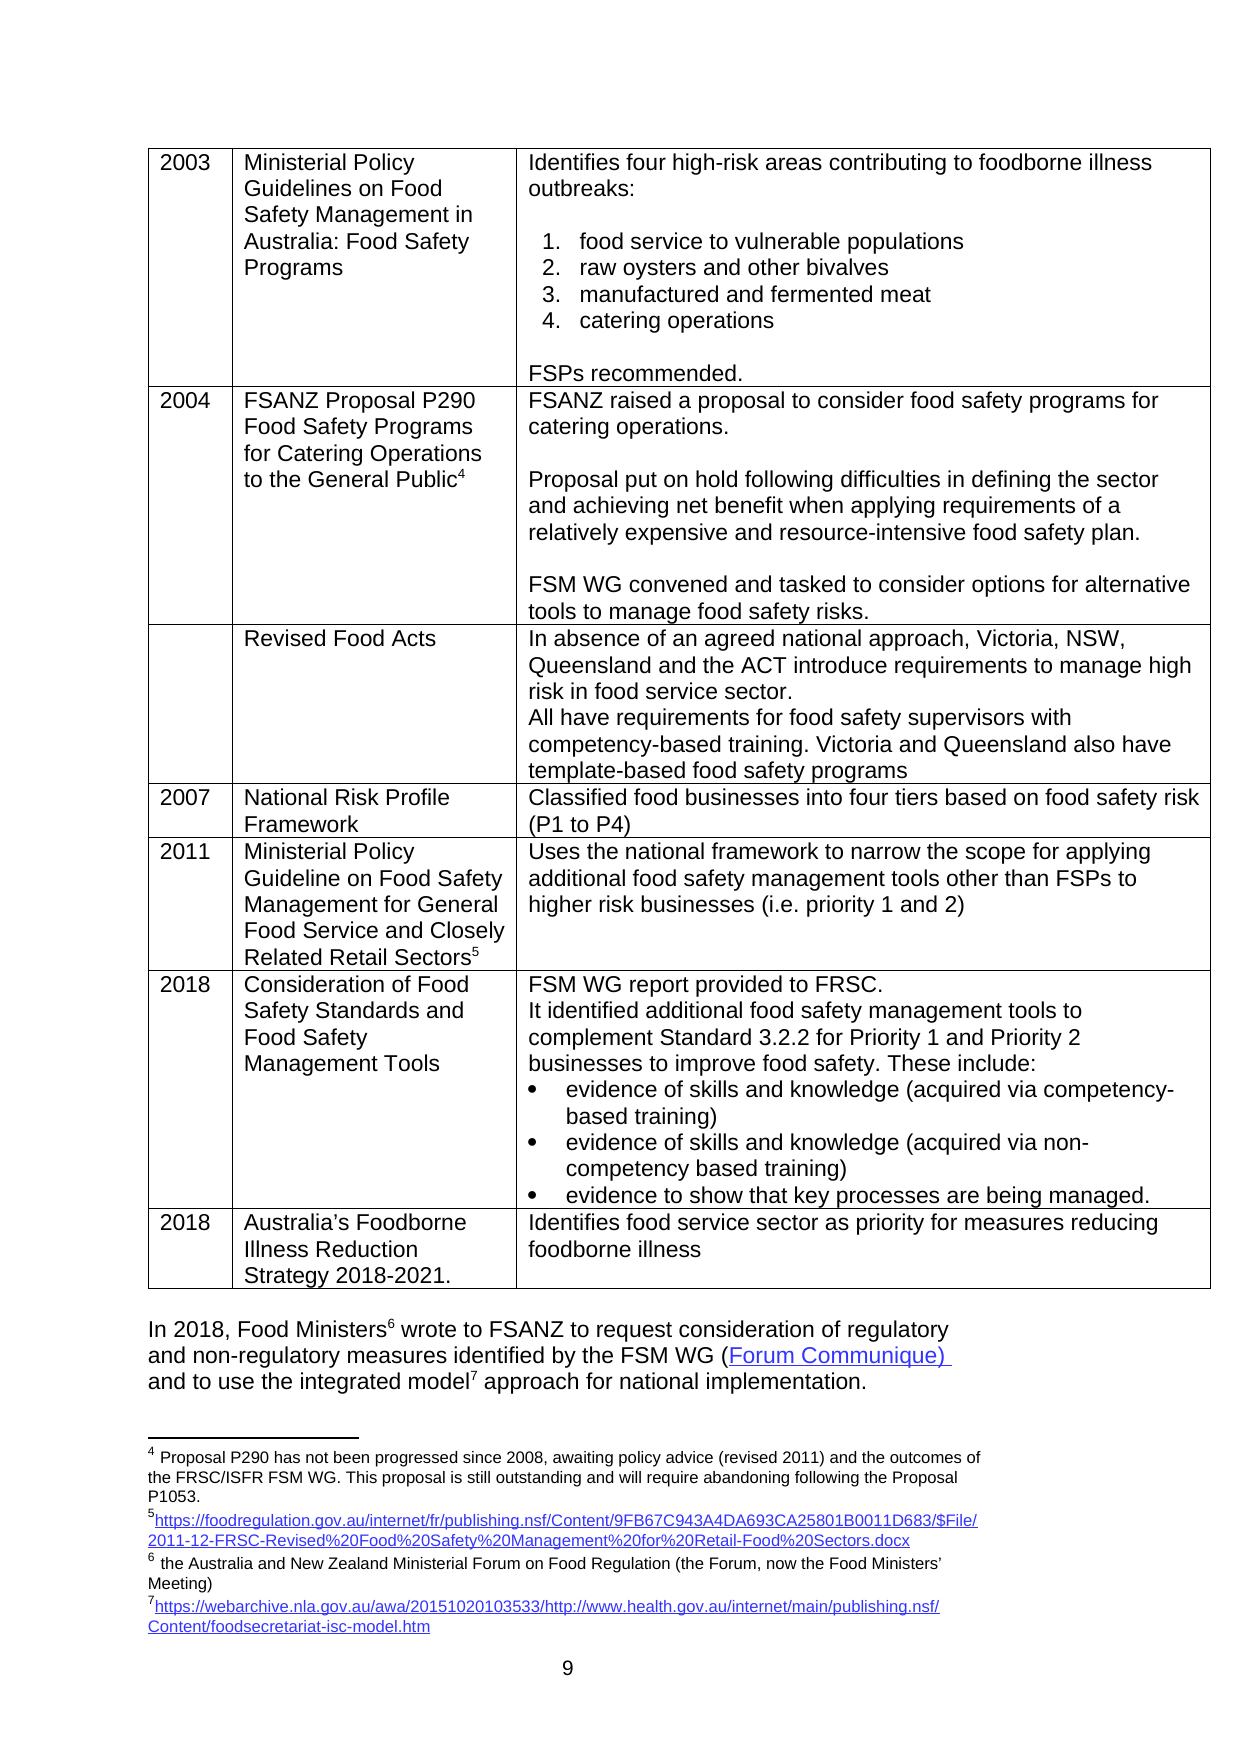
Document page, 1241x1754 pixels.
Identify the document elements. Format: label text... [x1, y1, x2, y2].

table_cell Revised Food Acts [233, 625, 516, 783]
table_cell National Risk Profile Framework [233, 784, 516, 837]
table_cell 2007 [149, 784, 232, 837]
table_cell Consideration of Food Safety Standards and Food Safety Management Tools [233, 971, 516, 1208]
table_cell FSANZ Proposal P290 Food Safety Programs for Catering Operations to the General Public [233, 387, 516, 624]
table_cell Identifies four high-risk areas contributing to foodborne illness outbreaks: food service to vulnerable populations raw oysters and other bivalves manufactured and fermented meat catering operations FSPs recommended. [517, 149, 1210, 386]
table_cell FSM WG report provided to FRSC. It identified additional food safety management tools to complement Standard 3.2.2 for Priority 1 and Priority 2 businesses to improve food safety. These include: evidence of skills and knowledge (acquired via competency-based training) evidence of skills and knowledge (acquired via non-competency based training) evidence to show that key processes are being managed. [517, 971, 1210, 1208]
table_cell [149, 625, 232, 783]
table_cell FSANZ raised a proposal to consider food safety programs for catering operations. Proposal put on hold following difficulties in defining the sector and achieving net benefit when applying requirements of a relatively expensive and resource-intensive food safety plan. FSM WG convened and tasked to consider options for alternative tools to manage food safety risks. [517, 387, 1210, 624]
table_cell Australia’s Foodborne Illness Reduction Strategy 2018-2021. [233, 1209, 516, 1288]
table_cell 2003 [149, 149, 232, 386]
table_cell 2011 [149, 838, 232, 970]
table_cell In absence of an agreed national approach, Victoria, NSW, Queensland and the ACT introduce requirements to manage high risk in food service sector. All have requirements for food safety supervisors with competency-based training. Victoria and Queensland also have template-based food safety programs [517, 625, 1210, 783]
table_cell 2018 [149, 1209, 232, 1288]
table_cell 2018 [149, 971, 232, 1208]
table_cell Ministerial Policy Guideline on Food Safety Management for General Food Service and Closely Related Retail Sectors [233, 838, 516, 970]
table_cell Ministerial Policy Guidelines on Food Safety Management in Australia: Food Safety Programs [233, 149, 516, 386]
text In 2018, Food Ministers wrote to FSANZ to request consideration of regulatory and non-regulatory measures identified by the FSM WG (Forum Communique) and to use the integrated model approach for national implementation. [148, 1316, 987, 1395]
table_cell Uses the national framework to narrow the scope for applying additional food safety management tools other than FSPs to higher risk businesses (i.e. priority 1 and 2) [517, 838, 1210, 970]
table_cell Classified food businesses into four tiers based on food safety risk (P1 to P4) [517, 784, 1210, 837]
table_cell 2004 [149, 387, 232, 624]
table_cell Identifies food service sector as priority for measures reducing foodborne illness [517, 1209, 1210, 1288]
